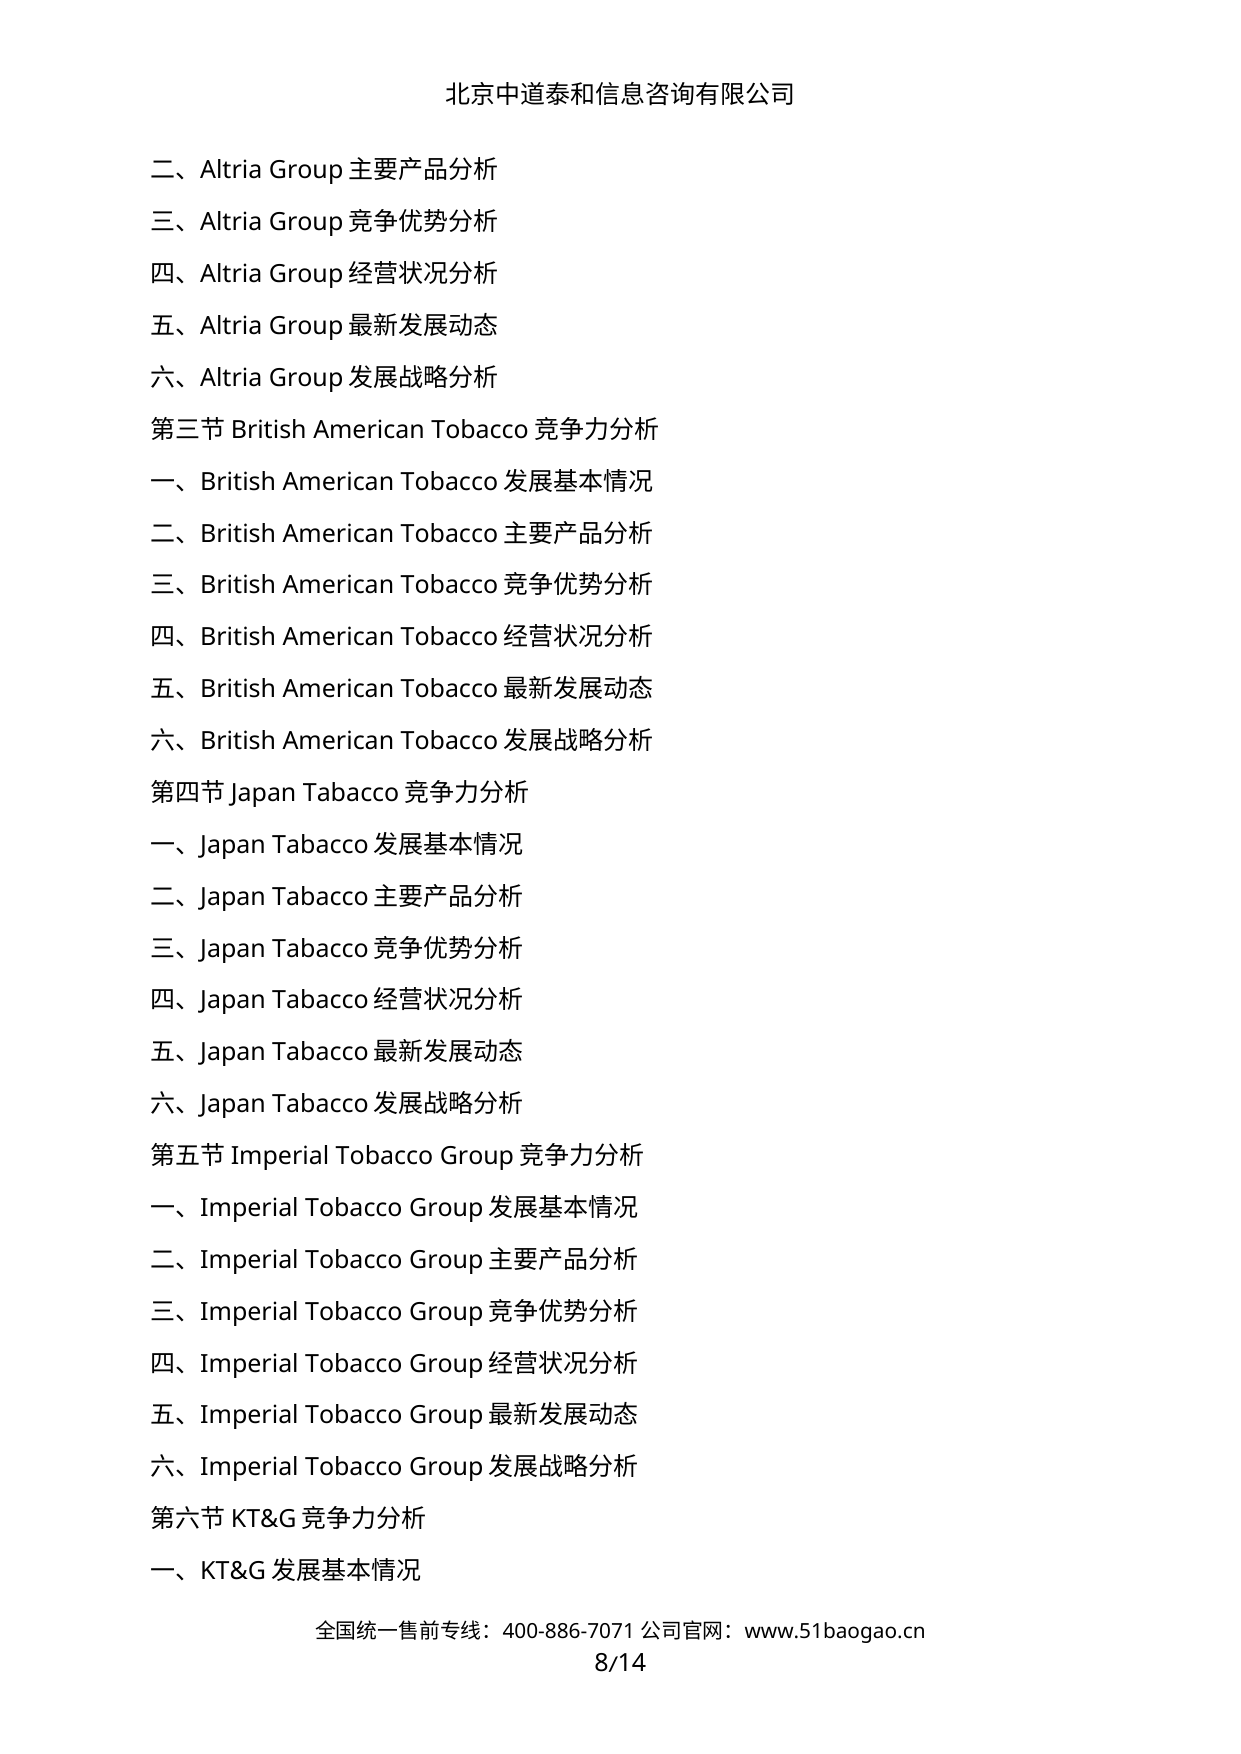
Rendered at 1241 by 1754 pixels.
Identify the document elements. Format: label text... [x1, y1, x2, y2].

text 五、Japan Tabacco最新发展动态 [150, 1032, 1090, 1068]
text 一、British American Tobacco发展基本情况 [150, 461, 1090, 497]
text 四、Altria Group经营状况分析 [150, 254, 1090, 290]
text 第六节 KT&G竞争力分析 [150, 1499, 1090, 1535]
text 四、Japan Tabacco经营状况分析 [150, 980, 1090, 1016]
text 四、Imperial Tobacco Group经营状况分析 [150, 1343, 1090, 1379]
text 二、Imperial Tobacco Group主要产品分析 [150, 1239, 1090, 1276]
text 一、KT&G发展基本情况 [150, 1551, 1090, 1587]
text 第四节 Japan Tabacco竞争力分析 [150, 772, 1090, 809]
text 二、Japan Tabacco主要产品分析 [150, 876, 1090, 912]
text 三、Japan Tabacco竞争优势分析 [150, 928, 1090, 964]
text 二、Altria Group主要产品分析 [150, 150, 1090, 186]
text 一、Japan Tabacco发展基本情况 [150, 824, 1090, 861]
text 第三节 British American Tobacco竞争力分析 [150, 409, 1090, 446]
text 三、Imperial Tobacco Group竞争优势分析 [150, 1291, 1090, 1327]
text 三、Altria Group竞争优势分析 [150, 202, 1090, 238]
text 六、Altria Group发展战略分析 [150, 357, 1090, 394]
text 六、Japan Tabacco发展战略分析 [150, 1084, 1090, 1120]
text 五、Altria Group最新发展动态 [150, 306, 1090, 342]
text 六、Imperial Tobacco Group发展战略分析 [150, 1447, 1090, 1483]
text 三、British American Tobacco竞争优势分析 [150, 565, 1090, 601]
text 一、Imperial Tobacco Group发展基本情况 [150, 1187, 1090, 1224]
text 第五节 Imperial Tobacco Group竞争力分析 [150, 1136, 1090, 1172]
text 二、British American Tobacco主要产品分析 [150, 513, 1090, 549]
text 六、British American Tobacco发展战略分析 [150, 721, 1090, 757]
text 五、Imperial Tobacco Group最新发展动态 [150, 1395, 1090, 1431]
text 五、British American Tobacco最新发展动态 [150, 669, 1090, 705]
text 四、British American Tobacco经营状况分析 [150, 617, 1090, 653]
